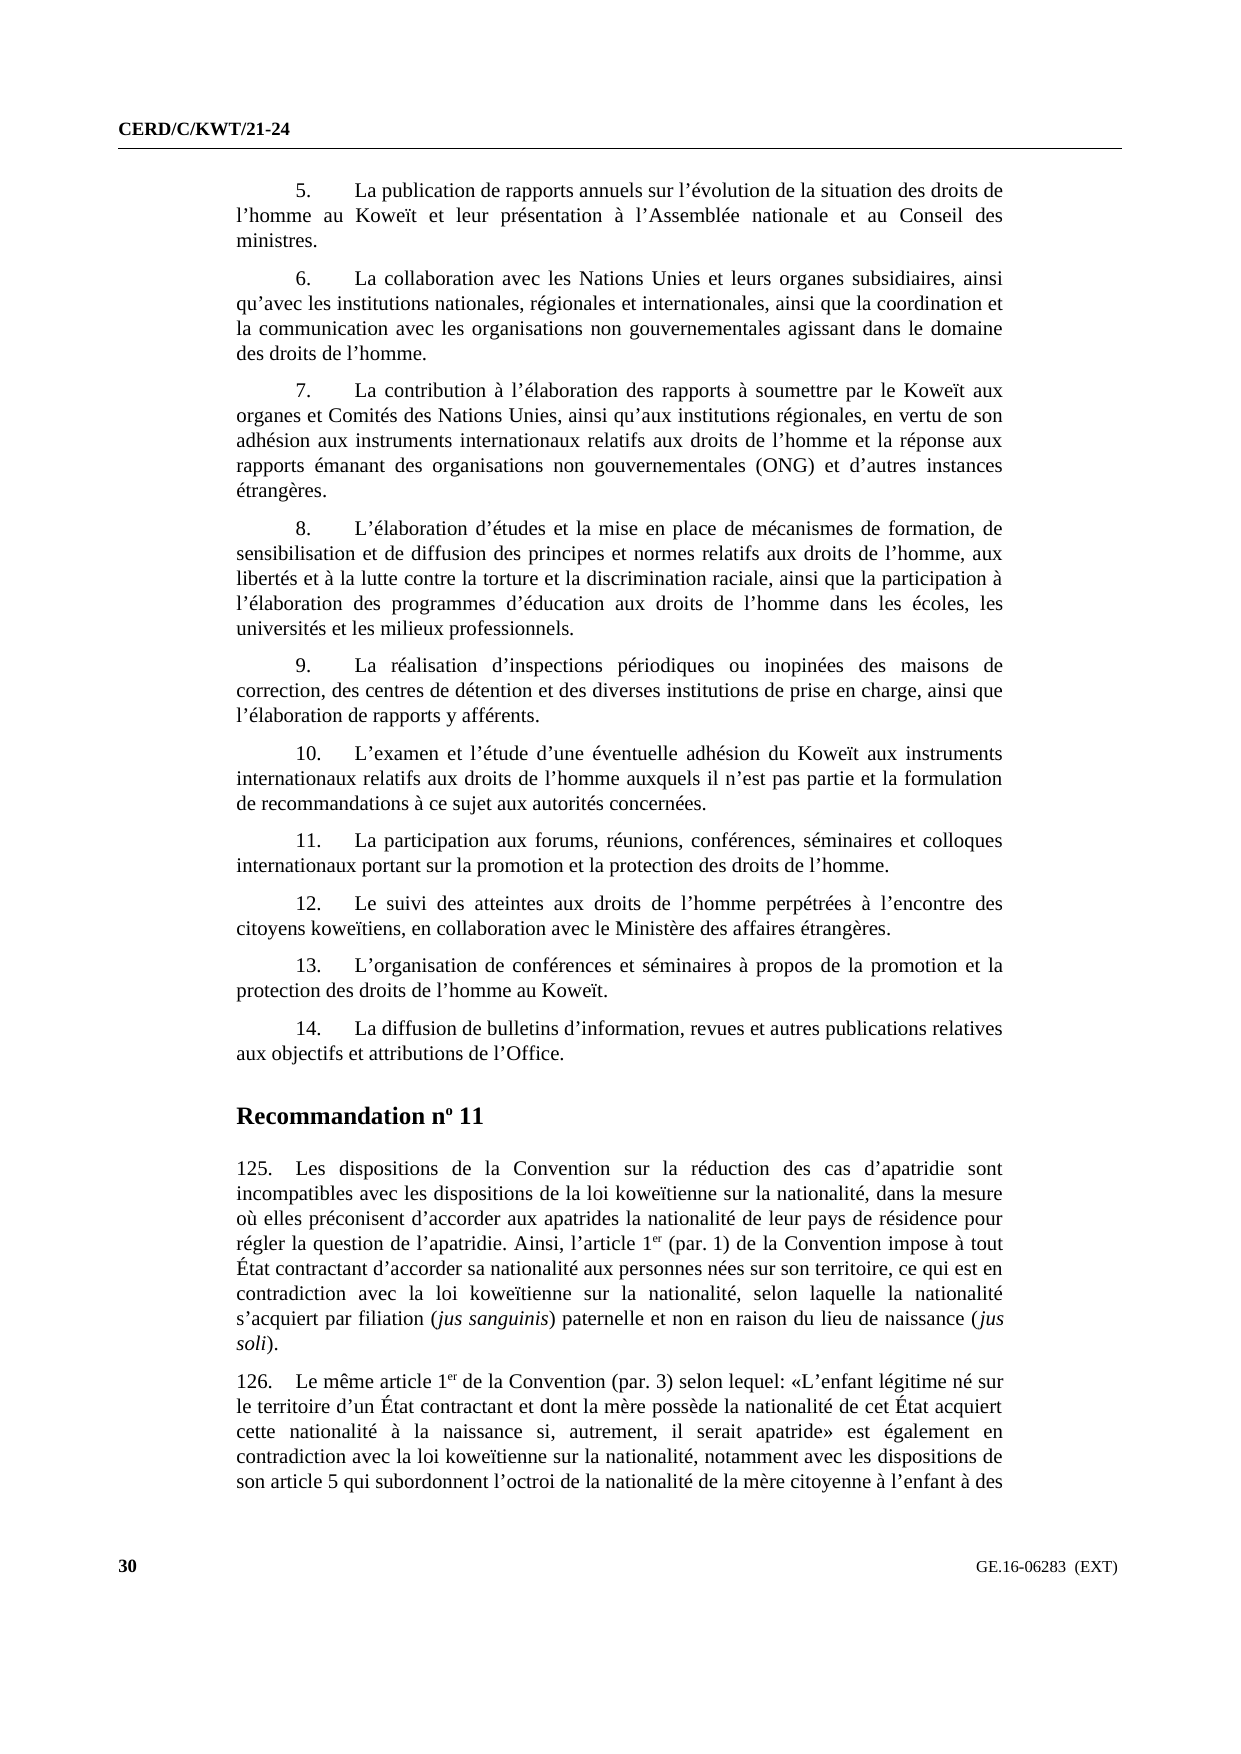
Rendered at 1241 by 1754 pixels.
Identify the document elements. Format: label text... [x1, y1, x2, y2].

text 9. La réalisation d’inspections périodiques ou inopinées des maisons de correction, des centres de détention et des diverses institutions de prise en charge, ainsi que l’élaboration de rapports y afférents. [236, 652, 1004, 727]
text 11. La participation aux forums, réunions, conférences, séminaires et colloques internationaux portant sur la promotion et la protection des droits de l’homme. [236, 827, 1004, 877]
text 12. Le suivi des atteintes aux droits de l’homme perpétrées à l’encontre des citoyens koweïtiens, en collaboration avec le Ministère des affaires étrangères. [236, 890, 1004, 940]
text Recommandation no 11 [118, 1102, 1004, 1130]
text 7. La contribution à l’élaboration des rapports à soumettre par le Koweït aux organes et Comités des Nations Unies, ainsi qu’aux institutions régionales, en vertu de son adhésion aux instruments internationaux relatifs aux droits de l’homme et la réponse aux rapports émanant des organisations non gouvernementales (ONG) et d’autres instances étrangères. [236, 377, 1004, 502]
text 6. La collaboration avec les Nations Unies et leurs organes subsidiaires, ainsi qu’avec les institutions nationales, régionales et internationales, ainsi que la coordination et la communication avec les organisations non gouvernementales agissant dans le domaine des droits de l’homme. [236, 265, 1004, 365]
text 14. La diffusion de bulletins d’information, revues et autres publications relatives aux objectifs et attributions de l’Office. [236, 1015, 1004, 1065]
text 10. L’examen et l’étude d’une éventuelle adhésion du Koweït aux instruments internationaux relatifs aux droits de l’homme auxquels il n’est pas partie et la formulation de recommandations à ce sujet aux autorités concernées. [236, 740, 1004, 815]
text 8. L’élaboration d’études et la mise en place de mécanismes de formation, de sensibilisation et de diffusion des principes et normes relatifs aux droits de l’homme, aux libertés et à la lutte contre la torture et la discrimination raciale, ainsi que la participation à l’élaboration des programmes d’éducation aux droits de l’homme dans les écoles, les universités et les milieux professionnels. [236, 515, 1004, 640]
text 5. La publication de rapports annuels sur l’évolution de la situation des droits de l’homme au Koweït et leur présentation à l’Assemblée nationale et au Conseil des ministres. [236, 177, 1004, 252]
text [236, 1368, 1004, 1493]
text 13. L’organisation de conférences et séminaires à propos de la promotion et la protection des droits de l’homme au Koweït. [236, 952, 1004, 1002]
text 125. Les dispositions de la Convention sur la réduction des cas d’apatridie sont incompatibles avec les dispositions de la loi koweïtienne sur la nationalité, dans la mesure où elles préconisent d’accorder aux apatrides la nationalité de leur pays de résidence pour régler la question de l’apatridie. Ainsi, l’article 1er (par. 1) de la Convention impose à tout État contractant d’accorder sa nationalité aux personnes nées sur son territoire, ce qui est en contradiction avec la loi koweïtienne sur la nationalité, selon laquelle la nationalité s’acquiert par filiation (jus sanguinis) paternelle et non en raison du lieu de naissance (jus soli). [236, 1155, 1004, 1355]
